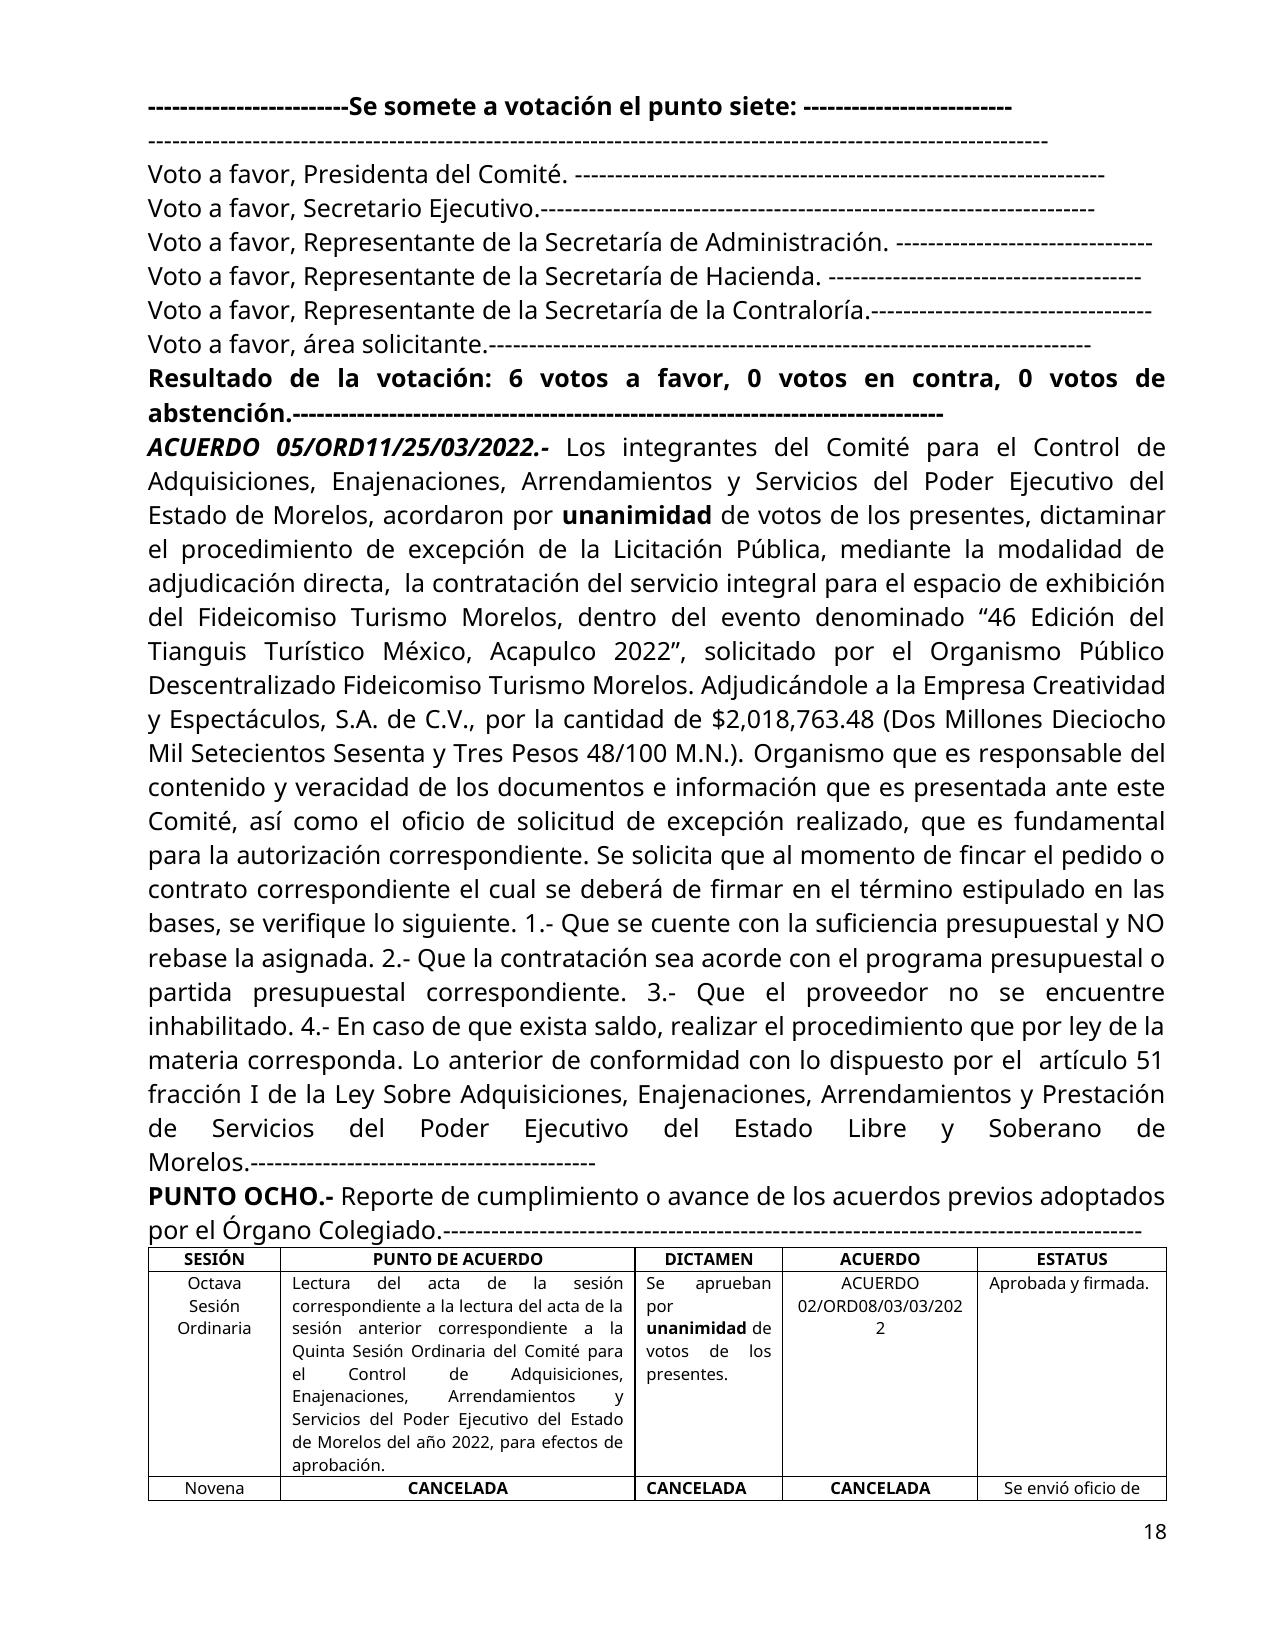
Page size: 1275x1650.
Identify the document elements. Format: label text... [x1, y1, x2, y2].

text PUNTO OCHO.- Reporte de cumplimiento o avance de los acuerdos previos adoptados por el Órgano Colegiado.--------------------------------------------------------------------------------------- [148, 1179, 1167, 1247]
table_cell ACUERDO 02/ORD08/03/03/2022 [783, 1272, 977, 1476]
table_header SESIÓN [149, 1248, 280, 1271]
table_cell CANCELADA [636, 1477, 782, 1500]
text Voto a favor, Representante de la Secretaría de Hacienda. --------------------------------------- [148, 259, 1167, 293]
text Voto a favor, Secretario Ejecutivo.--------------------------------------------------------------------- [148, 191, 1167, 225]
table_header PUNTO DE ACUERDO [281, 1248, 634, 1271]
table_header DICTAMEN [636, 1248, 782, 1271]
text Voto a favor, Presidenta del Comité. ------------------------------------------------------------------ [148, 157, 1167, 191]
text ACUERDO 05/ORD11/25/03/2022.- Los integrantes del Comité para el Control de Adquisiciones, Enajenaciones, Arrendamientos y Servicios del Poder Ejecutivo del Estado de Morelos, acordaron por unanimidad de votos de los presentes, dictaminar el procedimiento de excepción de la Licitación Pública, mediante la modalidad de adjudicación directa, la contratación del servicio integral para el espacio de exhibición del Fideicomiso Turismo Morelos, dentro del evento denominado “46 Edición del Tianguis Turístico México, Acapulco 2022”, solicitado por el Organismo Público Descentralizado Fideicomiso Turismo Morelos. Adjudicándole a la Empresa Creatividad y Espectáculos, S.A. de C.V., por la cantidad de $2,018,763.48 (Dos Millones Dieciocho Mil Setecientos Sesenta y Tres Pesos 48/100 M.N.). Organismo que es responsable del contenido y veracidad de los documentos e información que es presentada ante este Comité, así como el oficio de solicitud de excepción realizado, que es fundamental para la autorización correspondiente. Se solicita que al momento de fincar el pedido o contrato correspondiente el cual se deberá de firmar en el término estipulado en las bases, se verifique lo siguiente. 1.- Que se cuente con la suficiencia presupuestal y NO rebase la asignada. 2.- Que la contratación sea acorde con el programa presupuestal o partida presupuestal correspondiente. 3.- Que el proveedor no se encuentre inhabilitado. 4.- En caso de que exista saldo, realizar el procedimiento que por ley de la materia corresponda. Lo anterior de conformidad con lo dispuesto por el artículo 51 fracción I de la Ley Sobre Adquisiciones, Enajenaciones, Arrendamientos y Prestación de Servicios del Poder Ejecutivo del Estado Libre y Soberano de Morelos.------------------------------------------- [148, 429, 1167, 1179]
text Voto a favor, Representante de la Secretaría de Administración. -------------------------------- [148, 225, 1167, 259]
table_header ACUERDO [783, 1248, 977, 1271]
text Voto a favor, área solicitante.--------------------------------------------------------------------------- [148, 327, 1167, 361]
table_cell Aprobada y firmada. [978, 1272, 1166, 1476]
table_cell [978, 1477, 1166, 1500]
text -------------------------Se somete a votación el punto siete: -------------------------- [148, 89, 1167, 123]
table_cell Se aprueban por unanimidad de votos de los presentes. [636, 1272, 782, 1476]
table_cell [149, 1477, 280, 1500]
text Resultado de la votación: 6 votos a favor, 0 votos en contra, 0 votos de abstención.--------------------------------------------------------------------------------- [148, 361, 1167, 429]
text ---------------------------------------------------------------------------------------------------------------- [148, 123, 1167, 157]
table_cell Octava Sesión Ordinaria [149, 1272, 280, 1476]
table_header ESTATUS [978, 1248, 1166, 1271]
table_cell Lectura del acta de la sesión correspondiente a la lectura del acta de la sesión anterior correspondiente a la Quinta Sesión Ordinaria del Comité para el Control de Adquisiciones, Enajenaciones, Arrendamientos y Servicios del Poder Ejecutivo del Estado de Morelos del año 2022, para efectos de aprobación. [281, 1272, 634, 1476]
text Voto a favor, Representante de la Secretaría de la Contraloría.----------------------------------- [148, 293, 1167, 327]
table_cell CANCELADA [281, 1477, 634, 1500]
table_cell CANCELADA [783, 1477, 977, 1500]
